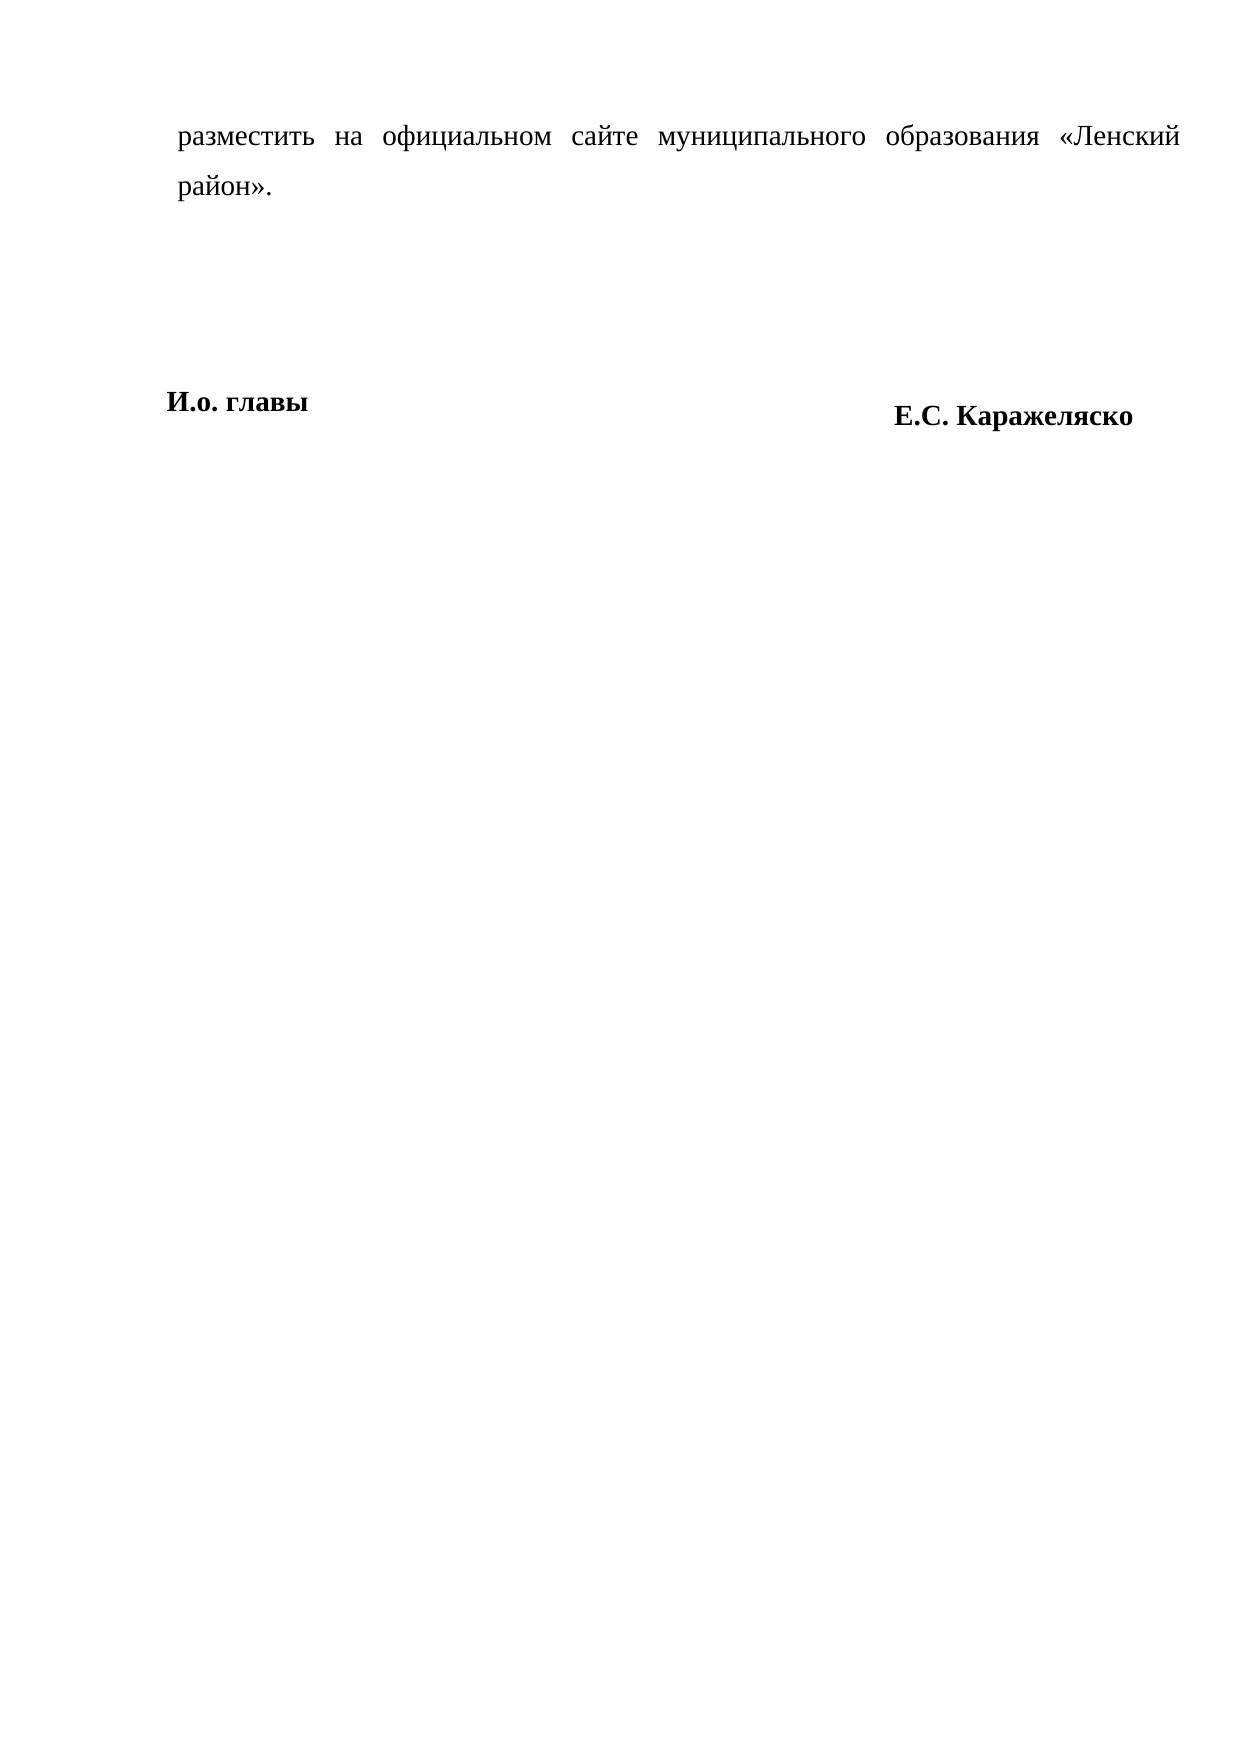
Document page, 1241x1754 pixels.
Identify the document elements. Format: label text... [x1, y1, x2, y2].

table_header И.о. главы [163, 269, 635, 432]
table_header Е.С. Каражеляско [635, 269, 1199, 432]
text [177, 118, 1181, 202]
